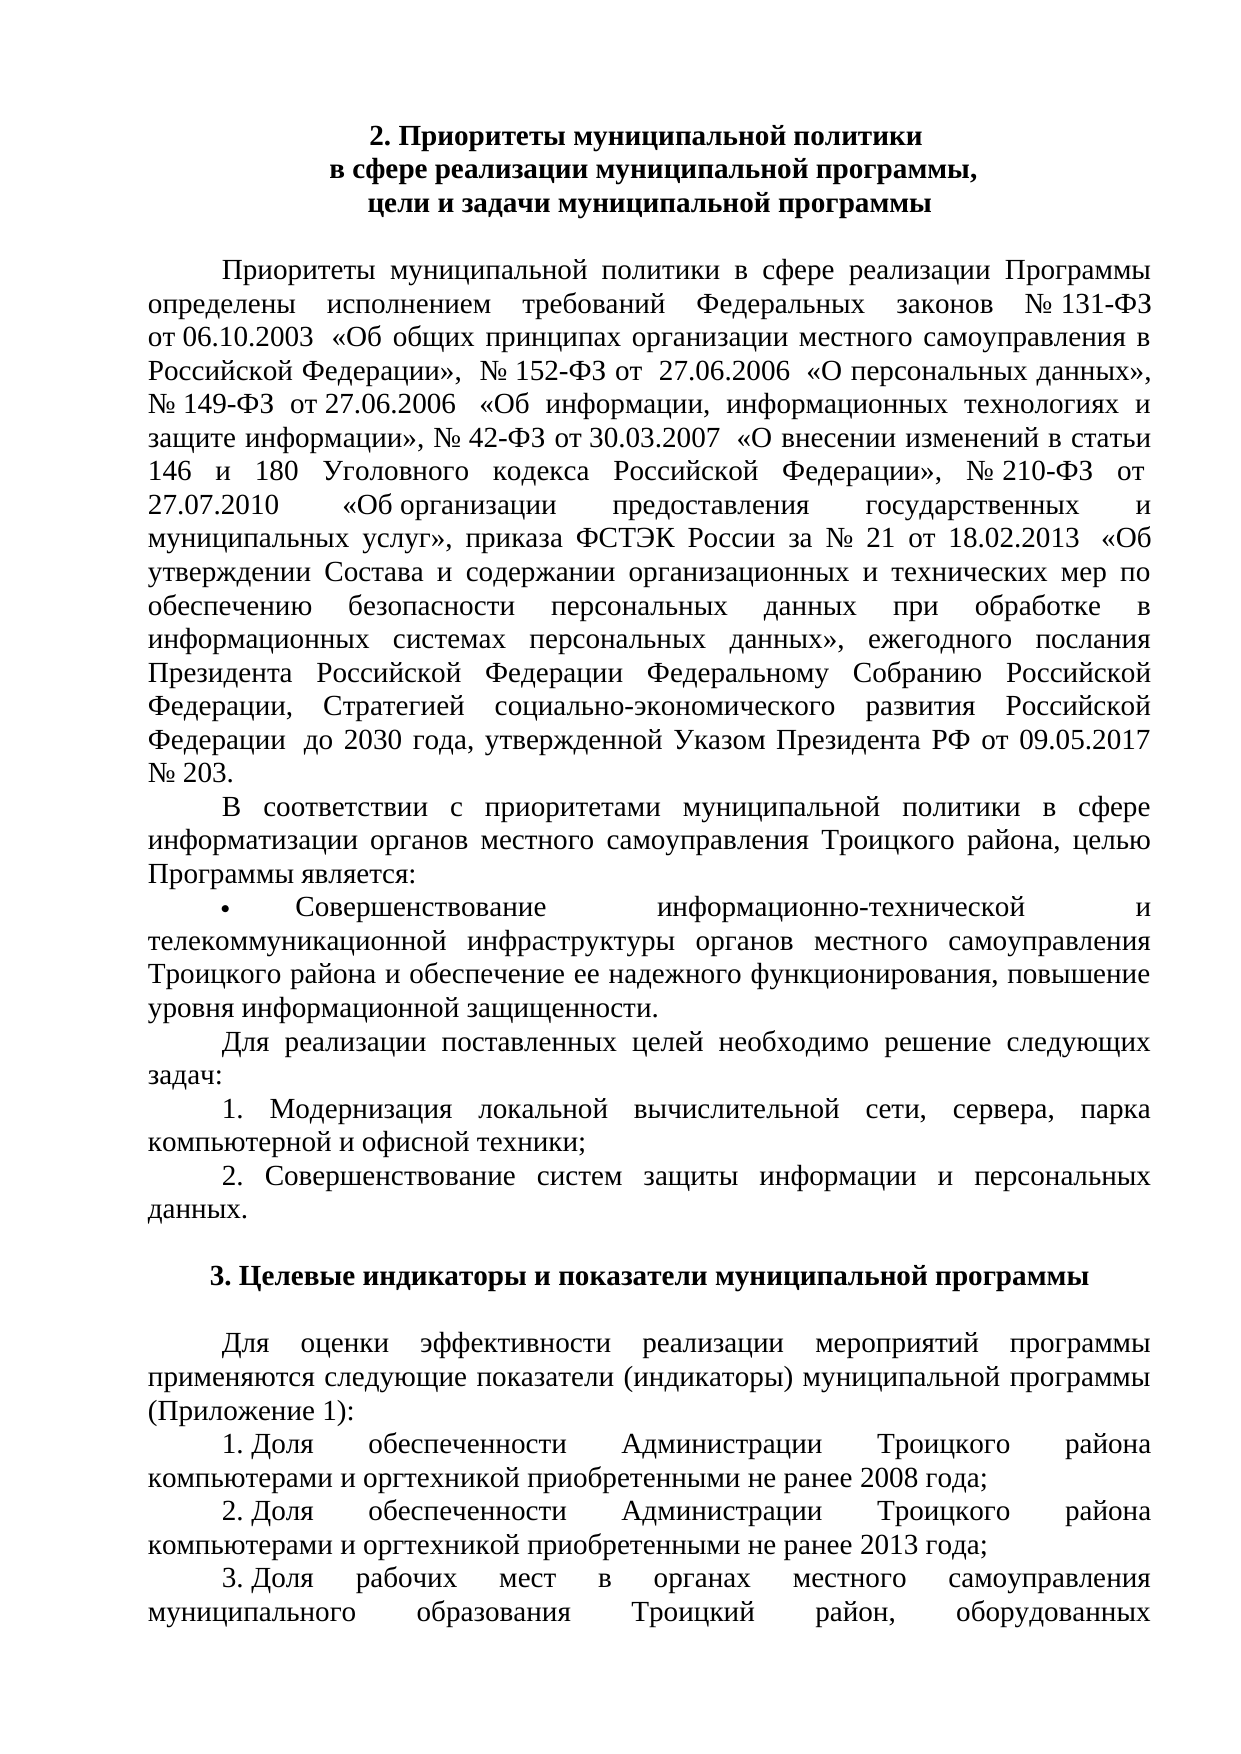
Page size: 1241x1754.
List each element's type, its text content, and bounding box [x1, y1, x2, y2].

list Доля обеспеченности Администрации Троицкого района компьютерами и оргтехникой приобретенными не ранее 2013 года; [148, 1493, 1152, 1560]
text Приоритеты муниципальной политики в сфере реализации Программы определены исполнением требований Федеральных законов № 131-ФЗ от 06.10.2003 «Об общих принципах организации местного самоуправления в Российской Федерации», № 152-ФЗ от 27.06.2006 «О персональных данных», № 149-ФЗ от 27.06.2006 «Об информации, информационных технологиях и защите информации», № 42-ФЗ от 30.03.2007 «О внесении изменений в статьи 146 и 180 Уголовного кодекса Российской Федерации», № 210-ФЗ от 27.07.2010 «Об организации предоставления государственных и муниципальных услуг», приказа ФСТЭК России за № 21 от 18.02.2013 «Об утверждении Состава и содержании организационных и технических мер по обеспечению безопасности персональных данных при обработке в информационных системах персональных данных», ежегодного послания Президента Российской Федерации Федеральному Собранию Российской Федерации, Стратегией социально-экономического развития Российской Федерации до 2030 года, утвержденной Указом Президента РФ от 09.05.2017 № 203. [148, 252, 1152, 789]
text В соответствии с приоритетами муниципальной политики в сфере информатизации органов местного самоуправления Троицкого района, целью Программы является: [148, 789, 1152, 889]
text Для реализации поставленных целей необходимо решение следующих задач: [148, 1024, 1152, 1091]
text 1. Модернизация локальной вычислительной сети, сервера, парка компьютерной и офисной техники; [148, 1091, 1152, 1158]
text 2. Совершенствование систем защиты информации и персональных данных. [148, 1158, 1152, 1225]
list Доля обеспеченности Администрации Троицкого района компьютерами и оргтехникой приобретенными не ранее 2008 года; [148, 1426, 1152, 1493]
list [148, 1560, 1152, 1627]
text 3. Целевые индикаторы и показатели муниципальной программы [148, 1258, 1152, 1292]
list Совершенствование информационно-технической и телекоммуникационной инфраструктуры органов местного самоуправления Троицкого района и обеспечение ее надежного функционирования, повышение уровня информационной защищенности. [148, 889, 1152, 1024]
text 2. Приоритеты муниципальной политики в сфере реализации муниципальной программы, цели и задачи муниципальной программы [148, 118, 1152, 219]
text Для оценки эффективности реализации мероприятий программы применяются следующие показатели (индикаторы) муниципальной программы (Приложение 1): [148, 1326, 1152, 1426]
